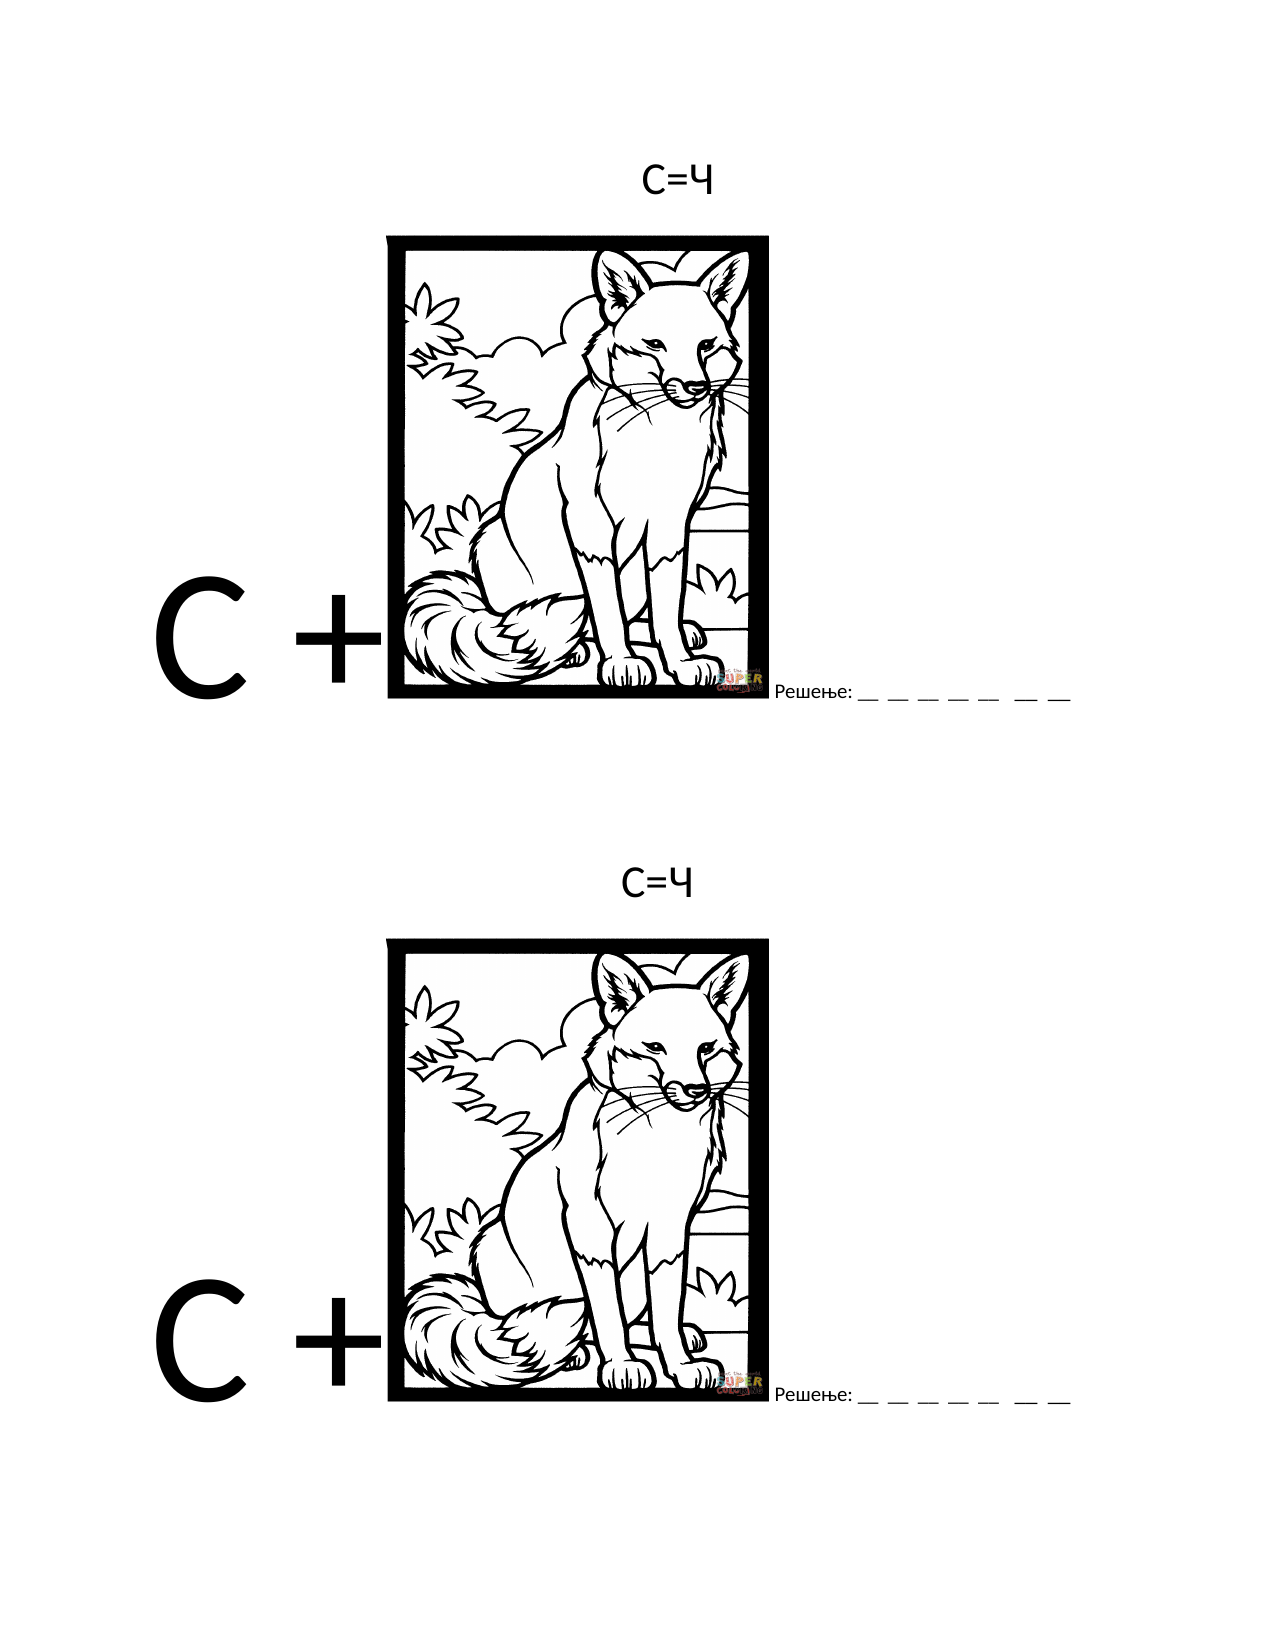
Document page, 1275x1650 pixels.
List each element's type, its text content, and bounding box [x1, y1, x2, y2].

text С=Ч [150, 150, 1125, 206]
picture [385, 938, 769, 1402]
text С=Ч [150, 853, 1125, 909]
picture [385, 235, 769, 699]
